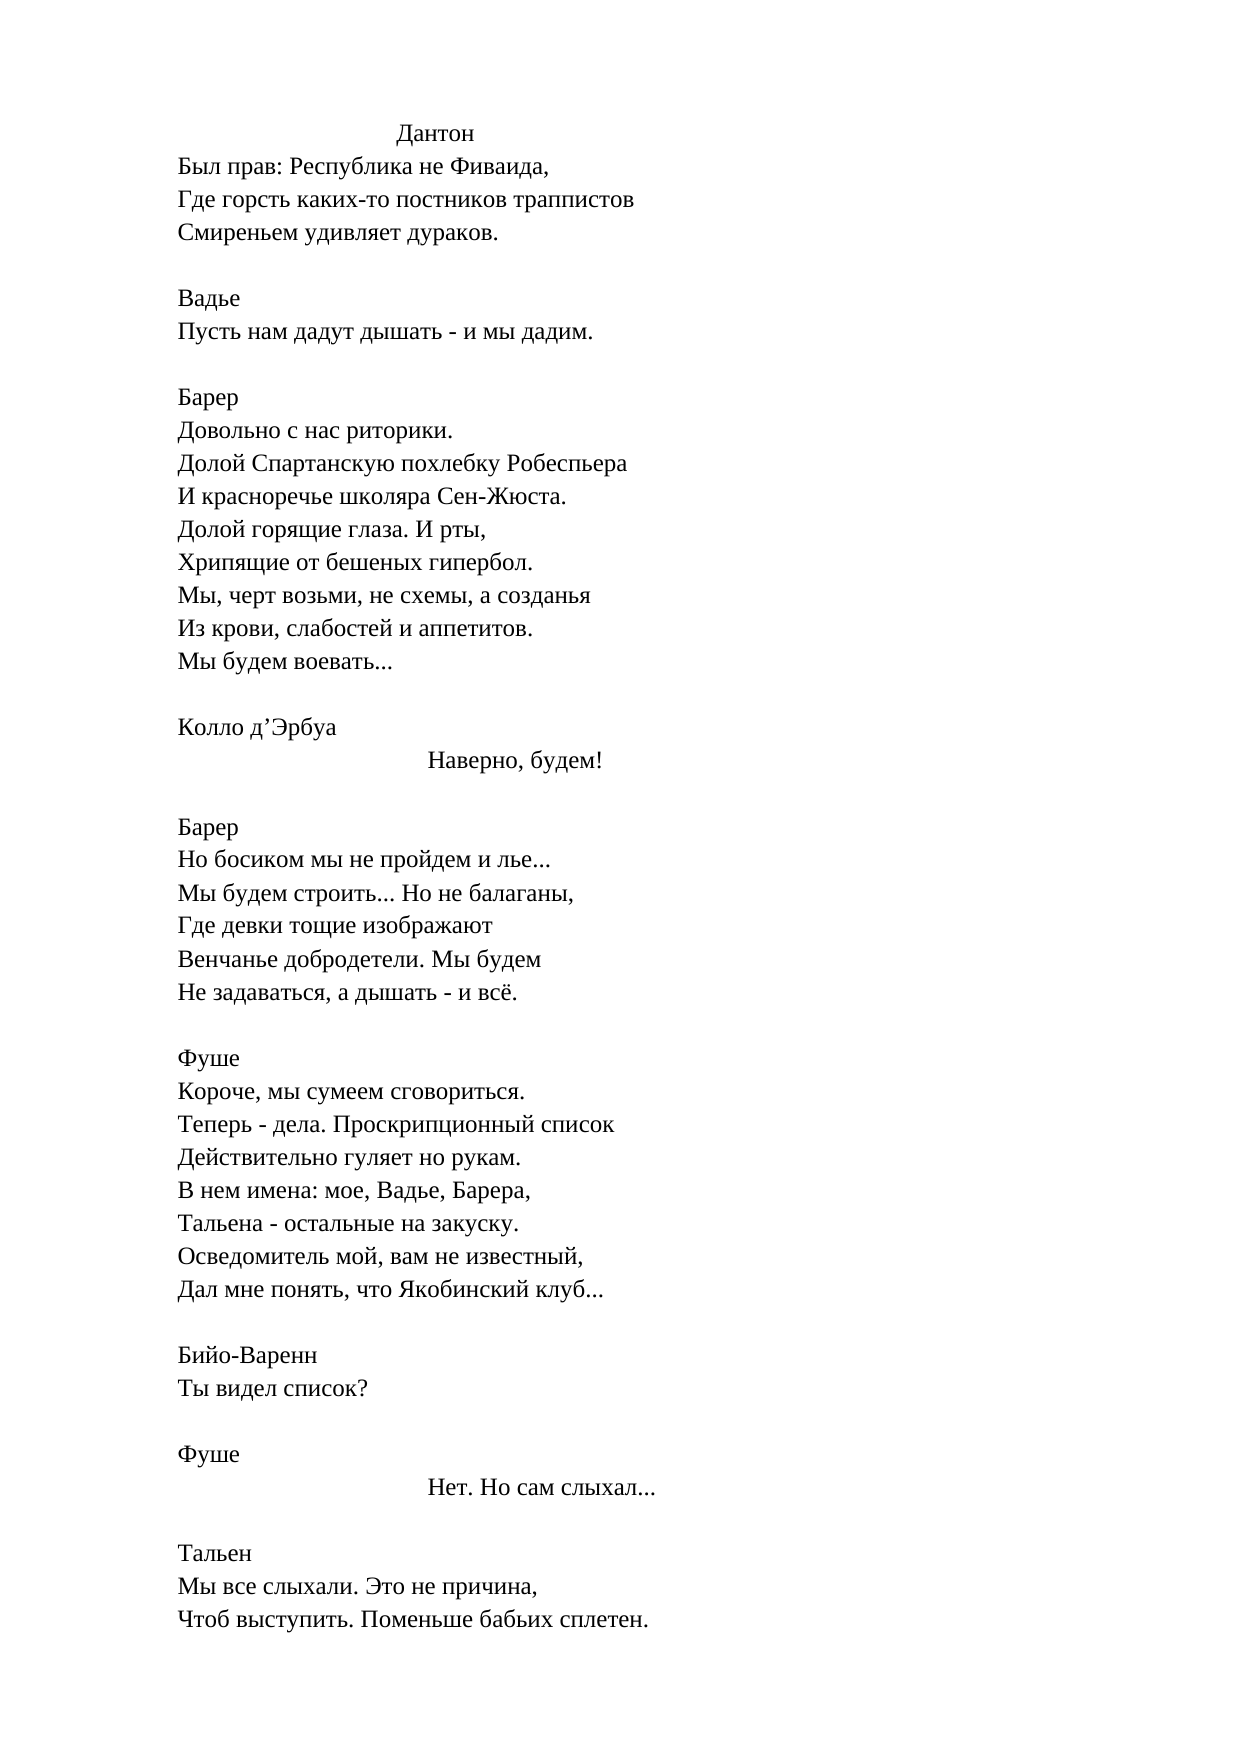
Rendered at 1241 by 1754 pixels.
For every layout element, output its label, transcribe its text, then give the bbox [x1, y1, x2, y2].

text Долой Спартанскую похлебку Робеспьера [177, 448, 1152, 477]
text Бийо-Варенн [177, 1340, 1152, 1369]
text Ты видел список? [177, 1373, 1152, 1402]
text И красноречье школяра Сен-Жюста. [177, 481, 1152, 510]
text Колло д’Эрбуа [177, 712, 1152, 741]
text Короче, мы сумеем сговориться. [177, 1076, 1152, 1104]
text Фуше [177, 1043, 1152, 1071]
text Теперь - дела. Проскрипционный список [177, 1109, 1152, 1137]
text Осведомитель мой, вам не известный, [177, 1241, 1152, 1269]
text Фуше [177, 1439, 1152, 1468]
text Где девки тощие изображают [177, 911, 1152, 939]
text Смиреньем удивляет дураков. [177, 217, 1152, 246]
text Не задаваться, а дышать - и всё. [177, 977, 1152, 1005]
text Довольно с нас риторики. [177, 415, 1152, 444]
text Вадье [177, 283, 1152, 312]
text Действительно гуляет но рукам. [177, 1142, 1152, 1171]
text Мы, черт возьми, не схемы, а созданья [177, 580, 1152, 609]
text Но босиком мы не пройдем и лье... [177, 844, 1152, 873]
text Где горсть каких-то постников траппистов [177, 184, 1152, 213]
text Тальен [177, 1538, 1152, 1567]
text Был прав: Республика не Фиваида, [177, 151, 1152, 180]
text Венчанье добродетели. Мы будем [177, 944, 1152, 972]
text Тальена - остальные на закуску. [177, 1208, 1152, 1237]
text Барер [177, 382, 1152, 411]
text Пусть нам дадут дышать - и мы дадим. [177, 316, 1152, 345]
text Хрипящие от бешеных гипербол. [177, 547, 1152, 576]
text Долой горящие глаза. И рты, [177, 514, 1152, 543]
text Мы будем строить... Но не балаганы, [177, 878, 1152, 906]
text Дал мне понять, что Якобинский клуб... [177, 1274, 1152, 1303]
text Мы все слыхали. Это не причина, [177, 1571, 1152, 1600]
text Дантон [177, 118, 1152, 147]
text Барер [177, 812, 1152, 840]
text В нем имена: мое, Вадье, Барера, [177, 1175, 1152, 1203]
text Мы будем воевать... [177, 646, 1152, 675]
text Нет. Но сам слыхал... [177, 1472, 1152, 1501]
text Из крови, слабостей и аппетитов. [177, 613, 1152, 642]
text Наверно, будем! [177, 746, 1152, 774]
text Чтоб выступить. Поменьше бабьих сплетен. [177, 1604, 1152, 1633]
